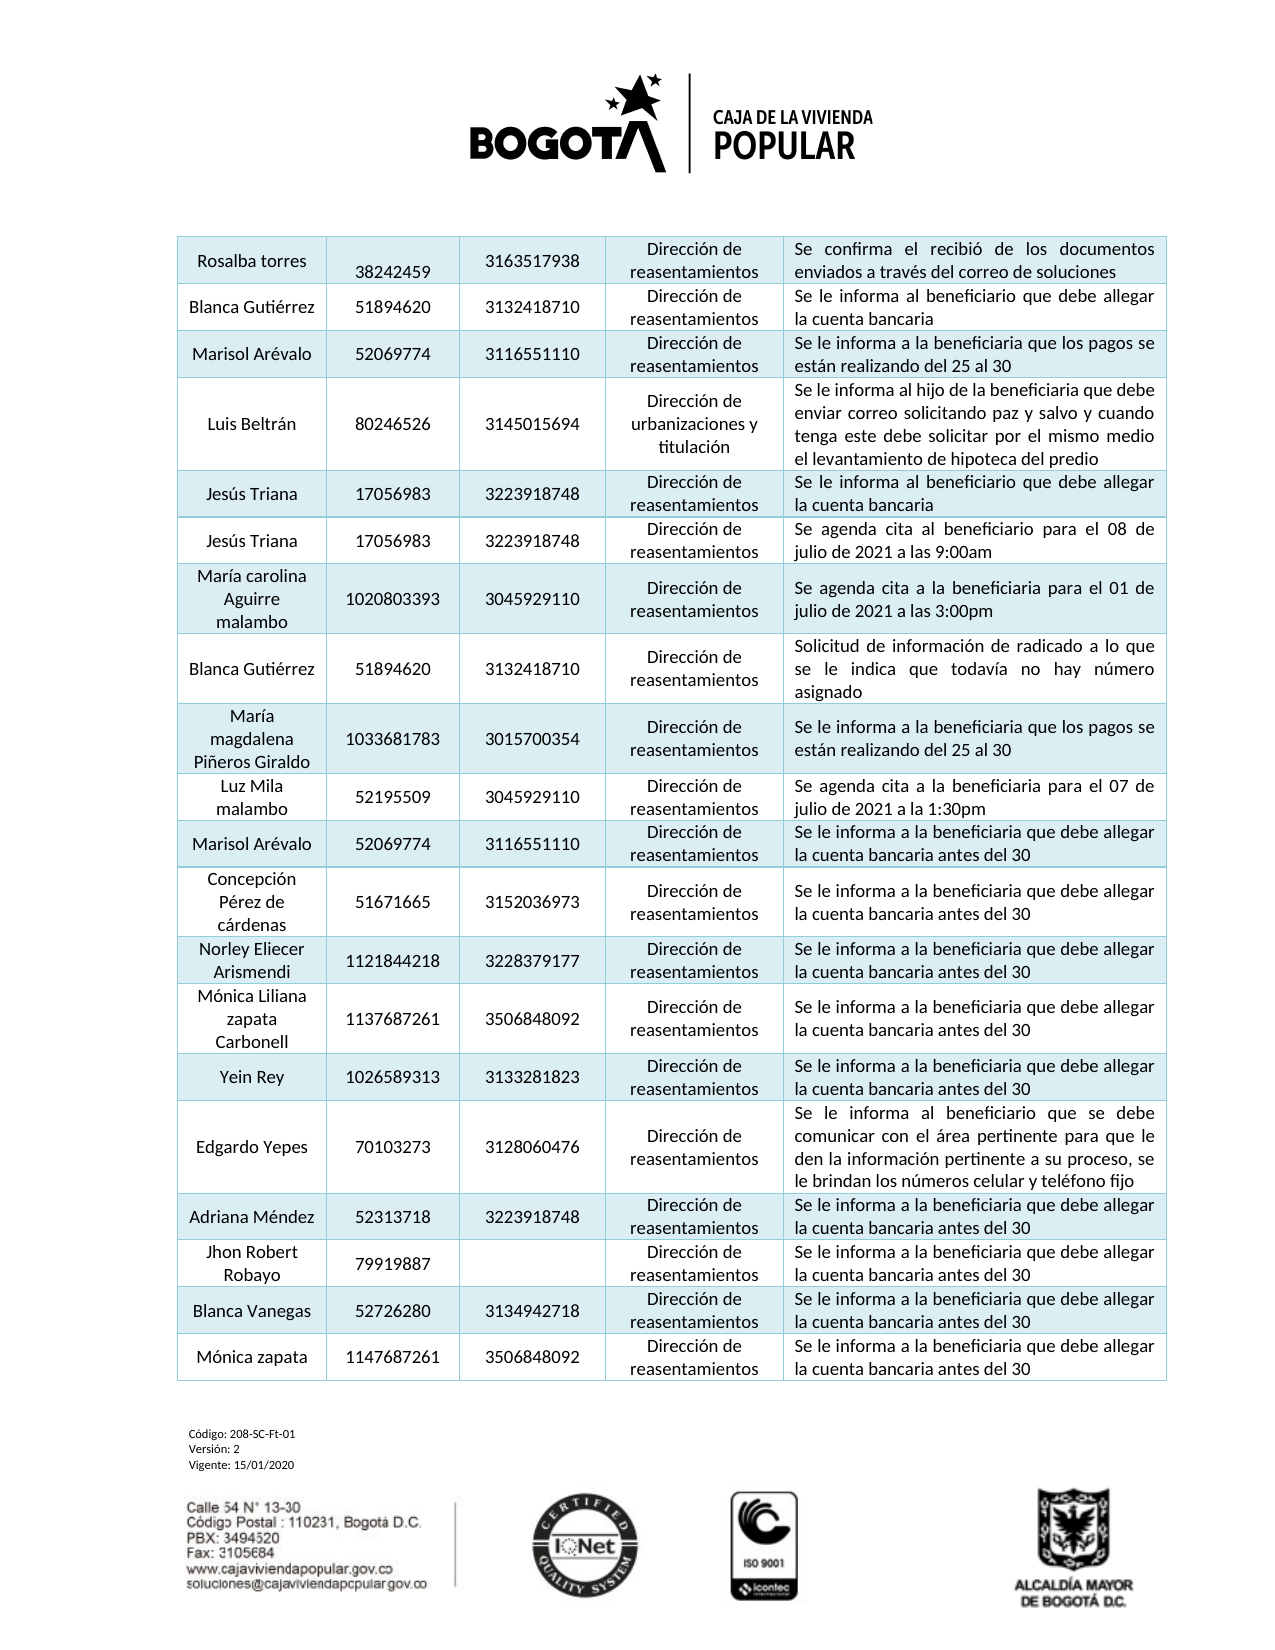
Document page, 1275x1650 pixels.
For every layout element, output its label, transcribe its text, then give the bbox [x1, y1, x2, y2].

table_cell Dirección de reasentamientos [606, 1194, 783, 1239]
table_cell 3223918748 [460, 518, 605, 563]
table_cell 38242459 [327, 237, 459, 283]
table_cell Marisol Arévalo [178, 331, 326, 377]
table_cell Dirección de reasentamientos [606, 821, 783, 866]
table_cell Blanca Gutiérrez [178, 284, 326, 330]
table_cell 3045929110 [460, 564, 605, 633]
table_cell Blanca Gutiérrez [178, 634, 326, 703]
table_cell Dirección de reasentamientos [606, 984, 783, 1053]
table_cell Se le informa a la beneficiaria que debe allegar la cuenta bancaria antes del 30 [784, 868, 1166, 936]
table_cell 70103273 [327, 1101, 459, 1192]
table_cell Jesús Triana [178, 518, 326, 563]
table_cell 3116551110 [460, 821, 605, 866]
table_cell Luis Beltrán [178, 378, 326, 469]
table_cell 3506848092 [460, 984, 605, 1053]
table_cell Dirección de reasentamientos [606, 1240, 783, 1286]
table_cell 1137687261 [327, 984, 459, 1053]
table_cell 3228379177 [460, 937, 605, 983]
table_cell 52195509 [327, 774, 459, 819]
table_cell Dirección de reasentamientos [606, 868, 783, 936]
table_cell Se le informa al beneficiario que debe allegar la cuenta bancaria [784, 471, 1166, 516]
table_cell 51894620 [327, 284, 459, 330]
table_cell Se le informa a la beneficiaria que debe allegar la cuenta bancaria antes del 30 [784, 1287, 1166, 1333]
table_cell Se le informa a la beneficiaria que debe allegar la cuenta bancaria antes del 30 [784, 1334, 1166, 1380]
table_cell Se le informa a la beneficiaria que debe allegar la cuenta bancaria antes del 30 [784, 1240, 1166, 1286]
table_cell 3152036973 [460, 868, 605, 936]
picture [461, 73, 873, 189]
table_cell 17056983 [327, 518, 459, 563]
table_cell 51894620 [327, 634, 459, 703]
table_cell 1121844218 [327, 937, 459, 983]
table_cell Yein Rey [178, 1054, 326, 1100]
table_cell 79919887 [327, 1240, 459, 1286]
table_cell 3163517938 [460, 237, 605, 283]
table_cell Dirección de reasentamientos [606, 237, 783, 283]
table_cell Norley Eliecer Arismendi [178, 937, 326, 983]
table_cell Concepción Pérez de cárdenas [178, 868, 326, 936]
table_cell 3132418710 [460, 284, 605, 330]
table_cell Dirección de reasentamientos [606, 1287, 783, 1333]
table_cell Jhon Robert Robayo [178, 1240, 326, 1286]
table_cell 3128060476 [460, 1101, 605, 1192]
table_cell Rosalba torres [178, 237, 326, 283]
table_cell 3133281823 [460, 1054, 605, 1100]
table_cell Dirección de reasentamientos [606, 937, 783, 983]
table_cell 3045929110 [460, 774, 605, 819]
table_cell Se le informa al beneficiario que se debe comunicar con el área pertinente para que le den la información pertinente a su proceso, se le brindan los números celular y teléfono fijo [784, 1101, 1166, 1192]
table_cell Edgardo Yepes [178, 1101, 326, 1192]
table_cell 51671665 [327, 868, 459, 936]
table_cell 80246526 [327, 378, 459, 469]
table_cell Mónica zapata [178, 1334, 326, 1380]
table_cell 3015700354 [460, 704, 605, 773]
table_cell 3132418710 [460, 634, 605, 703]
table_cell Dirección de reasentamientos [606, 471, 783, 516]
table_cell Dirección de reasentamientos [606, 704, 783, 773]
table_cell 3223918748 [460, 1194, 605, 1239]
table_cell 52313718 [327, 1194, 459, 1239]
table_cell Blanca Vanegas [178, 1287, 326, 1333]
table_cell Se le informa a la beneficiaria que los pagos se están realizando del 25 al 30 [784, 704, 1166, 773]
table_cell Se le informa a la beneficiaria que debe allegar la cuenta bancaria antes del 30 [784, 937, 1166, 983]
table_cell María carolina Aguirre malambo [178, 564, 326, 633]
table_cell Se agenda cita a la beneficiaria para el 07 de julio de 2021 a la 1:30pm [784, 774, 1166, 819]
table_cell Se le informa a la beneficiaria que debe allegar la cuenta bancaria antes del 30 [784, 1194, 1166, 1239]
table_cell Dirección de reasentamientos [606, 1101, 783, 1192]
table_cell Se le informa al beneficiario que debe allegar la cuenta bancaria [784, 284, 1166, 330]
table_cell 1026589313 [327, 1054, 459, 1100]
table_cell Se agenda cita a la beneficiaria para el 01 de julio de 2021 a las 3:00pm [784, 564, 1166, 633]
table_cell Jesús Triana [178, 471, 326, 516]
table_cell 3223918748 [460, 471, 605, 516]
table_cell Se le informa a la beneficiaria que debe allegar la cuenta bancaria antes del 30 [784, 1054, 1166, 1100]
table_cell Dirección de urbanizaciones y titulación [606, 378, 783, 469]
table_cell Luz Mila malambo [178, 774, 326, 819]
table_cell Solicitud de información de radicado a lo que se le indica que todavía no hay número asignado [784, 634, 1166, 703]
table_cell 3506848092 [460, 1334, 605, 1380]
table_cell María magdalena Piñeros Giraldo [178, 704, 326, 773]
table_cell Dirección de reasentamientos [606, 331, 783, 377]
table_cell Dirección de reasentamientos [606, 518, 783, 563]
table_cell 52069774 [327, 821, 459, 866]
picture [110, 1432, 885, 1624]
table_cell 1147687261 [327, 1334, 459, 1380]
table_cell Mónica Liliana zapata Carbonell [178, 984, 326, 1053]
table_cell 52726280 [327, 1287, 459, 1333]
table_cell Se le informa a la beneficiaria que debe allegar la cuenta bancaria antes del 30 [784, 984, 1166, 1053]
table_cell 52069774 [327, 331, 459, 377]
table_cell 3116551110 [460, 331, 605, 377]
table_cell Se confirma el recibió de los documentos enviados a través del correo de soluciones [784, 237, 1166, 283]
table_cell Se agenda cita al beneficiario para el 08 de julio de 2021 a las 9:00am [784, 518, 1166, 563]
table_cell 3145015694 [460, 378, 605, 469]
picture [953, 1418, 1200, 1624]
table_cell 17056983 [327, 471, 459, 516]
table_cell 1033681783 [327, 704, 459, 773]
table_cell Dirección de reasentamientos [606, 1334, 783, 1380]
table_cell Dirección de reasentamientos [606, 564, 783, 633]
table_cell Se le informa a la beneficiaria que debe allegar la cuenta bancaria antes del 30 [784, 821, 1166, 866]
table_cell Dirección de reasentamientos [606, 1054, 783, 1100]
table_cell 3134942718 [460, 1287, 605, 1333]
table_cell Adriana Méndez [178, 1194, 326, 1239]
table_cell Se le informa al hijo de la beneficiaria que debe enviar correo solicitando paz y salvo y cuando tenga este debe solicitar por el mismo medio el levantamiento de hipoteca del predio [784, 378, 1166, 469]
table_cell 1020803393 [327, 564, 459, 633]
table_cell Dirección de reasentamientos [606, 774, 783, 819]
table_cell Dirección de reasentamientos [606, 634, 783, 703]
table_cell Marisol Arévalo [178, 821, 326, 866]
table_cell Se le informa a la beneficiaria que los pagos se están realizando del 25 al 30 [784, 331, 1166, 377]
table_cell [460, 1240, 605, 1286]
table_cell Dirección de reasentamientos [606, 284, 783, 330]
